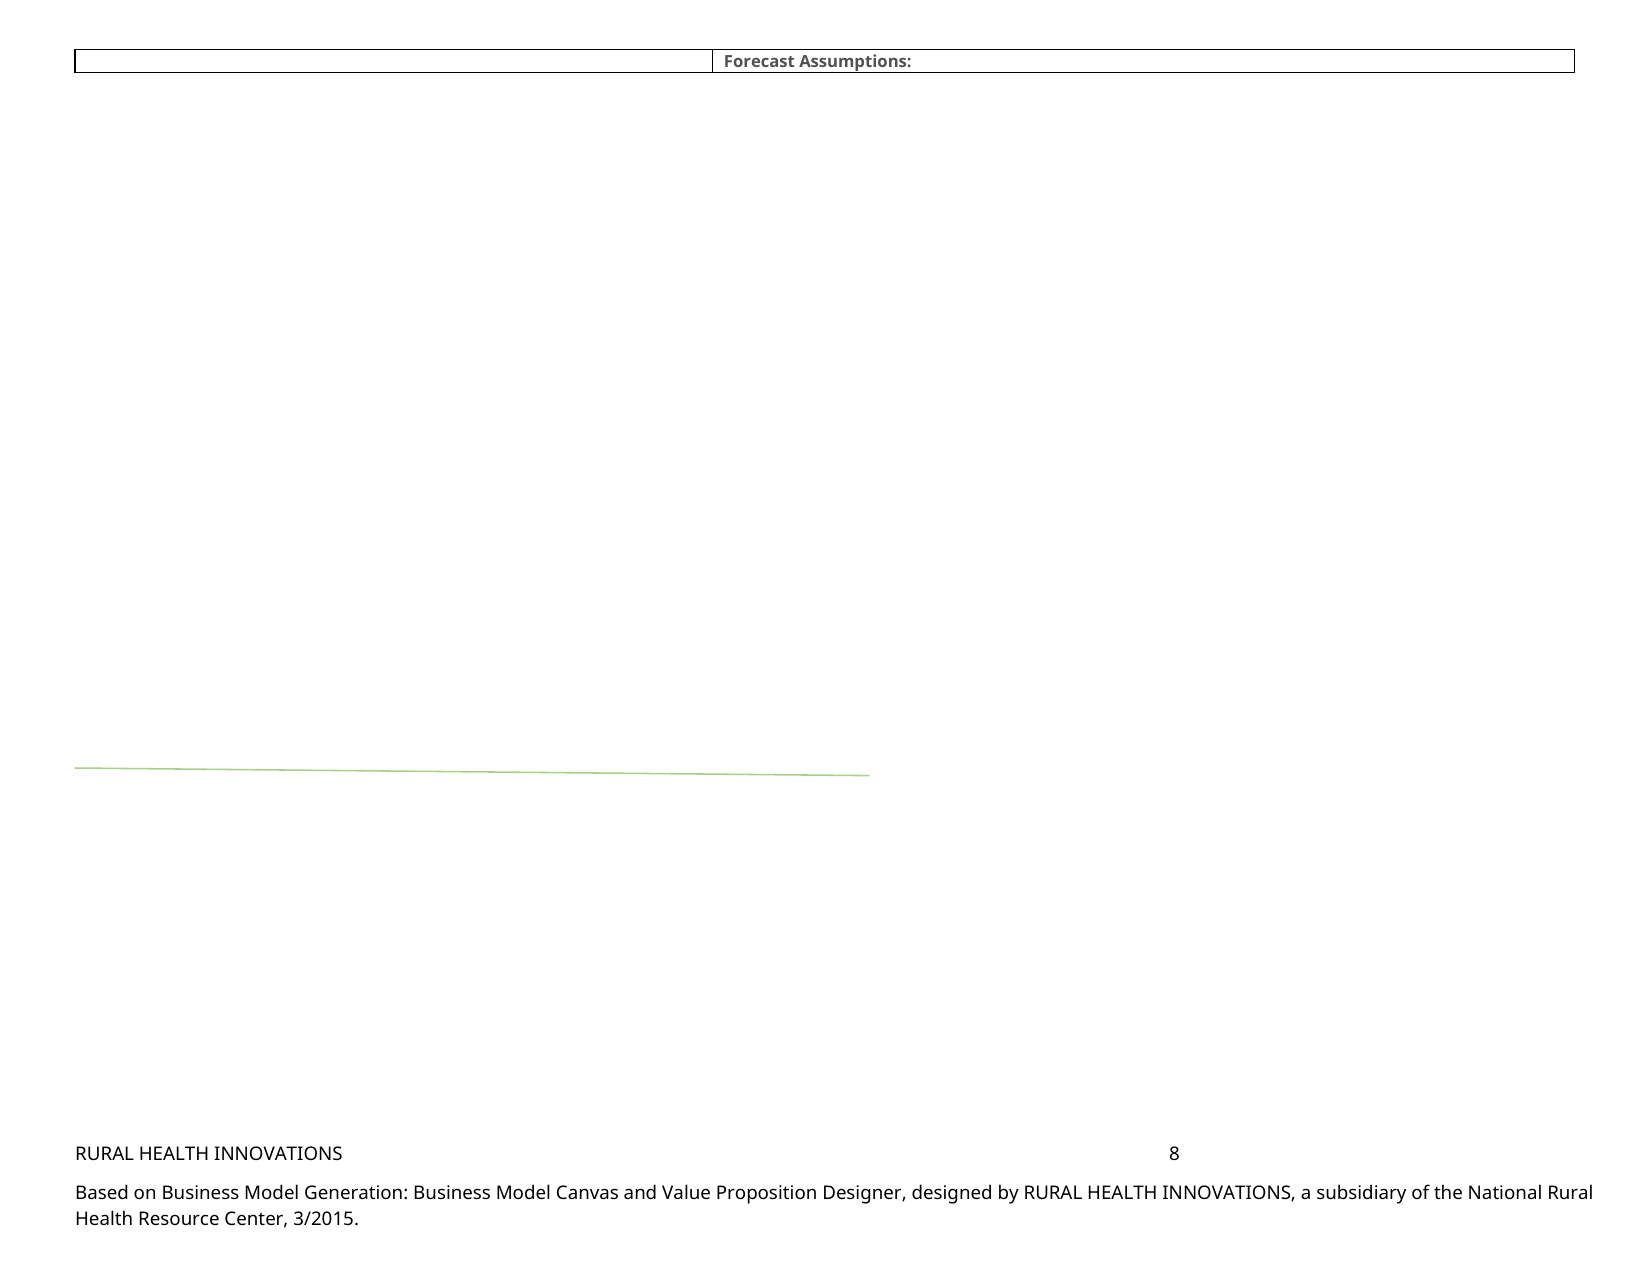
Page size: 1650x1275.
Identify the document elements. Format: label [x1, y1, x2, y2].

table_cell [76, 50, 712, 72]
table_cell [713, 50, 1574, 72]
